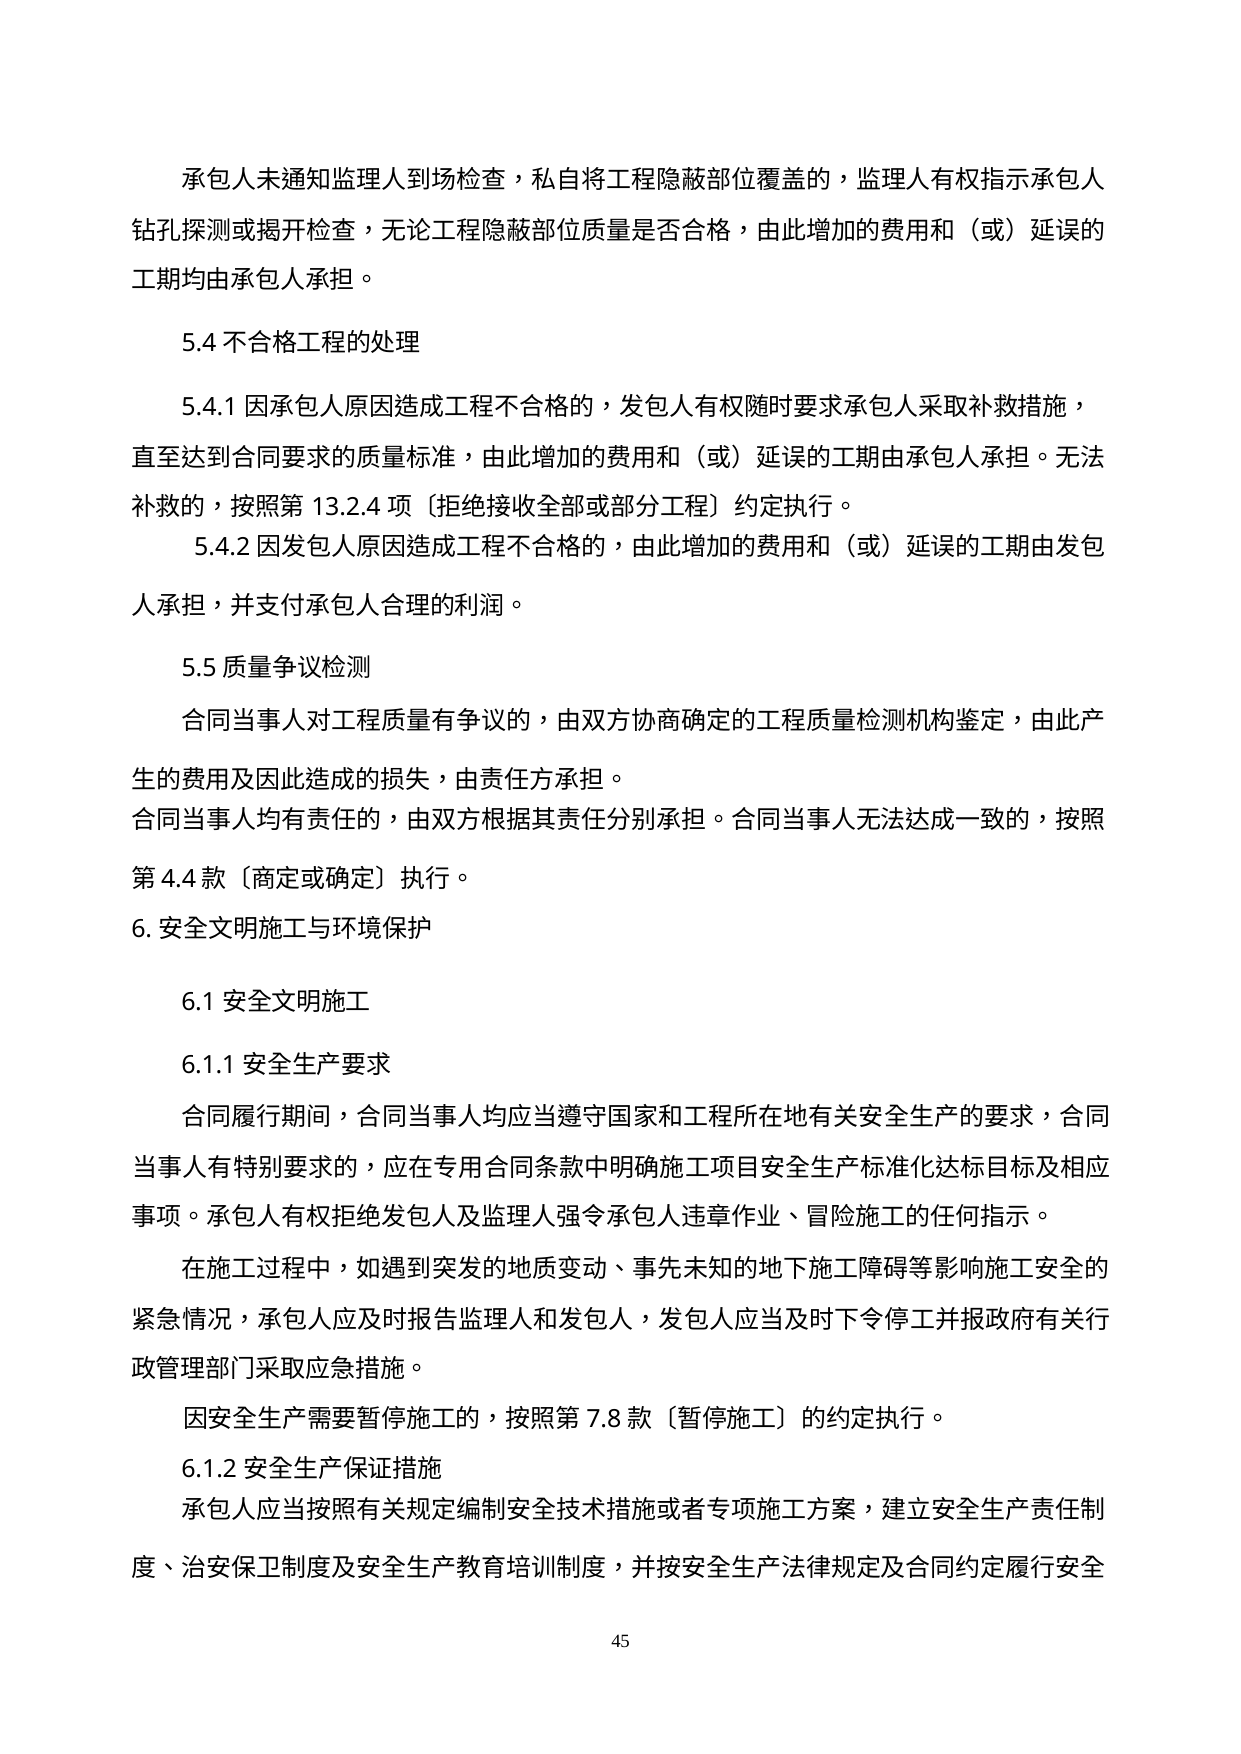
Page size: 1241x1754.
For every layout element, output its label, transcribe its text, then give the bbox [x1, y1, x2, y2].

text 补救的，按照第 13.2.4 项〔拒绝接收全部或部分工程〕约定执行。 [131, 491, 1111, 522]
text 工期均由承包人承担。 [131, 264, 1111, 295]
text 第4.4款〔商定或确定〕执行。 [131, 862, 1111, 893]
text 度、治安保卫制度及安全生产教育培训制度，并按安全生产法律规定及合同约定履行安全 [131, 1552, 1111, 1583]
text 生的费用及因此造成的损失，由责任方承担。 [131, 763, 1111, 794]
text 5.4 不合格工程的处理 [181, 326, 1111, 357]
text 人承担，并支付承包人合理的利润。 [131, 590, 1111, 621]
text 政管理部门采取应急措施。 [131, 1353, 1111, 1384]
text 事项。承包人有权拒绝发包人及监理人强令承包人违章作业、冒险施工的任何指示。 [131, 1201, 1111, 1232]
text 5.5 质量争议检测 [181, 652, 1111, 683]
text 承包人应当按照有关规定编制安全技术措施或者专项施工方案，建立安全生产责任制 [131, 1503, 1105, 1552]
text 5.4.1 因承包人原因造成工程不合格的，发包人有权随时要求承包人采取补救措施， 直至达到合同要求的质量标准，由此增加的费用和（或）延误的工期由承包人承担。无法 [131, 389, 1105, 474]
text 6.1 安全文明施工 [181, 986, 1111, 1017]
text 在施工过程中，如遇到突发的地质变动、事先未知的地下施工障碍等影响施工安全的 紧急情况，承包人应及时报告监理人和发包人，发包人应当及时下令停工并报政府有关行 [132, 1251, 1111, 1336]
text 合同当事人对工程质量有争议的，由双方协商确定的工程质量检测机构鉴定，由此产 [131, 715, 1105, 763]
text 合同当事人均有责任的，由双方根据其责任分别承担。合同当事人无法达成一致的，按照 [131, 813, 1111, 862]
text 5.4.2 因发包人原因造成工程不合格的，由此增加的费用和（或）延误的工期由发包 [131, 541, 1105, 589]
text 6.1.1 安全生产要求 [181, 1048, 1111, 1079]
text 6.1.2 安全生产保证措施 [181, 1453, 1111, 1484]
text 承包人未通知监理人到场检查，私自将工程隐蔽部位覆盖的，监理人有权指示承包人 钻孔探测或揭开检查，无论工程隐蔽部位质量是否合格，由此增加的费用和（或）延误的 [131, 162, 1105, 247]
text 因安全生产需要暂停施工的，按照第 7.8 款〔暂停施工〕的约定执行。 [183, 1403, 1111, 1434]
text 合同履行期间，合同当事人均应当遵守国家和工程所在地有关安全生产的要求，合同 当事人有特别要求的，应在专用合同条款中明确施工项目安全生产标准化达标目标及相应 [132, 1098, 1111, 1184]
text 6. 安全文明施工与环境保护 [131, 925, 1111, 986]
